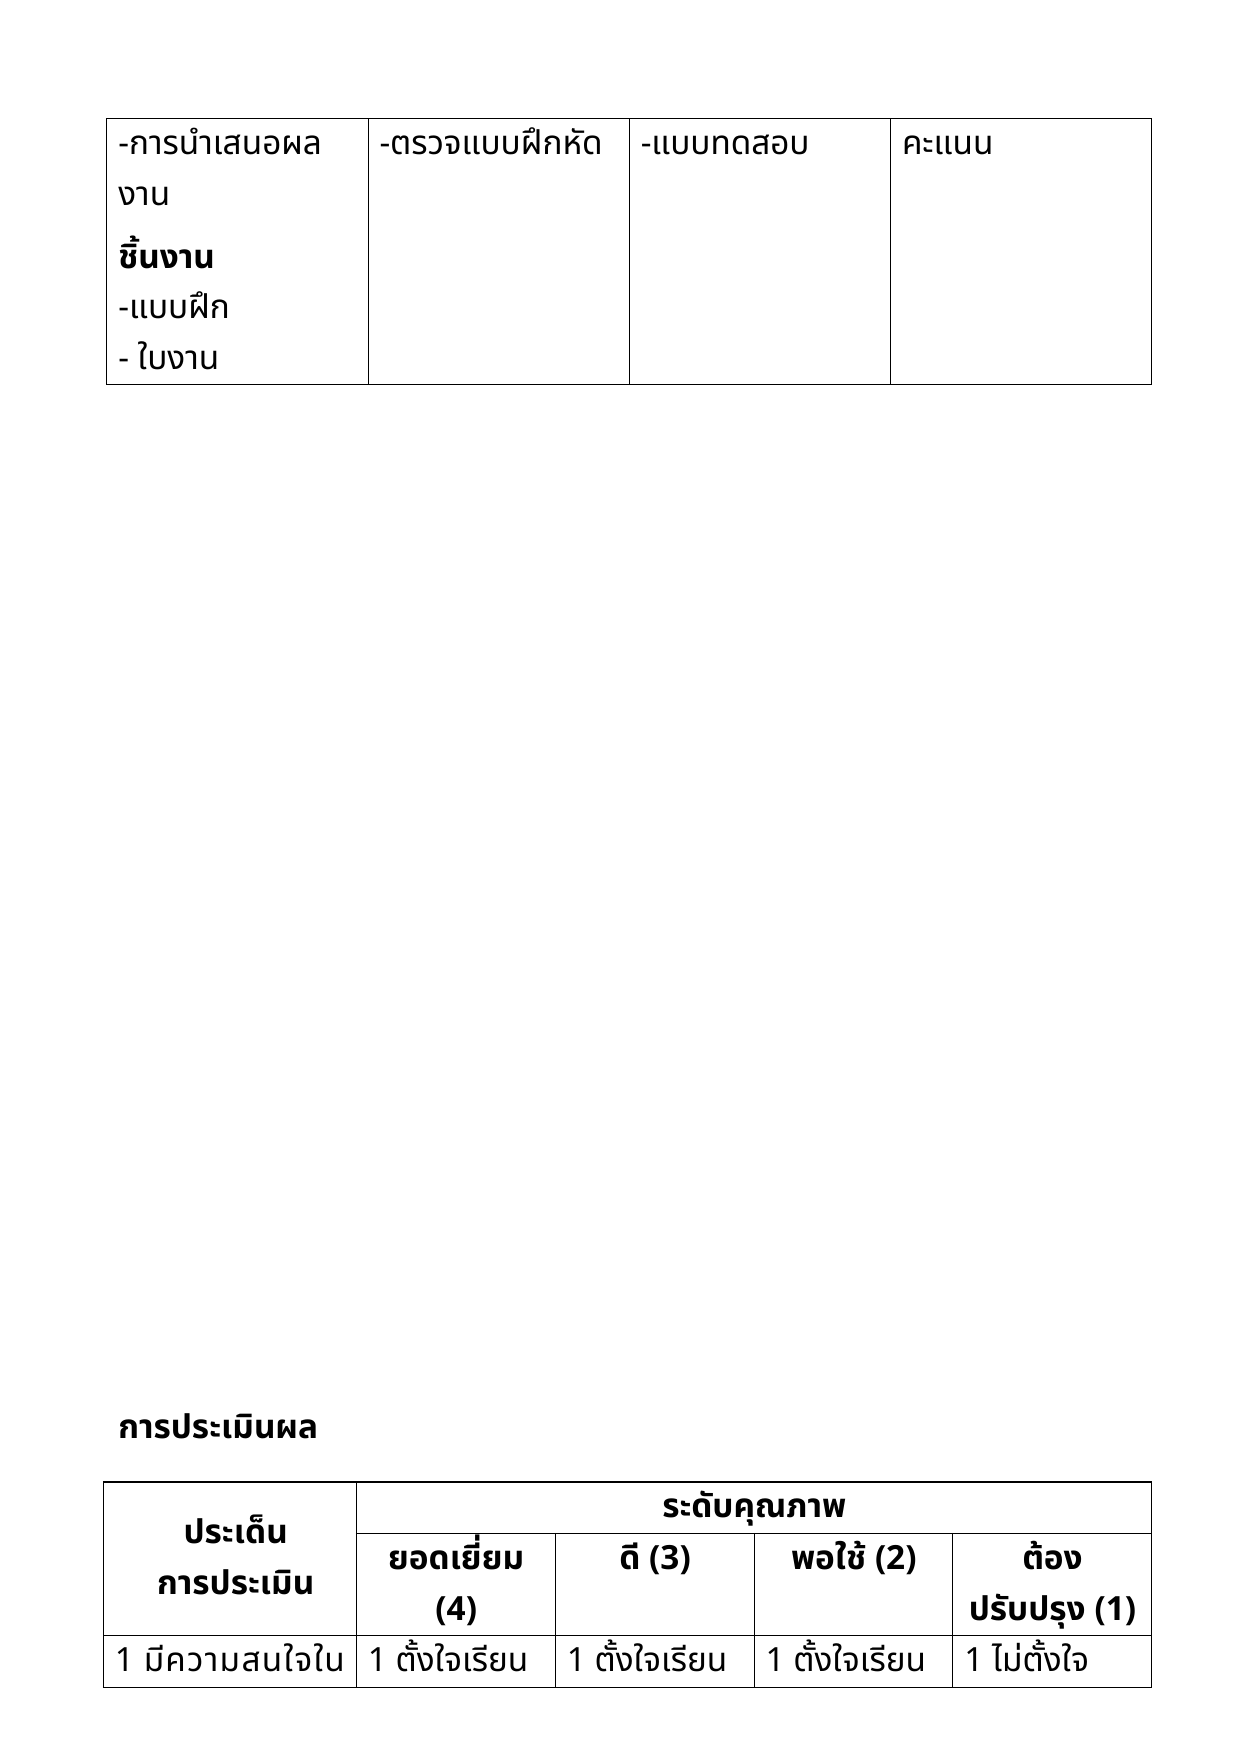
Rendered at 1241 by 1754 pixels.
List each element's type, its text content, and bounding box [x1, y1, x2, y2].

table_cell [891, 119, 1151, 384]
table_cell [369, 119, 629, 384]
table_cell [630, 119, 890, 384]
text การประเมินผล [118, 1403, 1181, 1453]
table_cell พอใช้ (2) [755, 1534, 952, 1635]
table_cell ดี (3) [556, 1534, 754, 1635]
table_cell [556, 1636, 754, 1687]
table_cell ต้องปรับปรุง (1) [953, 1534, 1151, 1635]
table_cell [755, 1636, 952, 1687]
table_header ระดับคุณภาพ [357, 1483, 1151, 1533]
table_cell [953, 1636, 1151, 1687]
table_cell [107, 119, 368, 384]
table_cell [357, 1636, 555, 1687]
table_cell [104, 1636, 356, 1687]
table_header ประเด็น การประเมิน [104, 1483, 356, 1635]
table_cell ยอดเยี่ยม (4) [357, 1534, 555, 1635]
